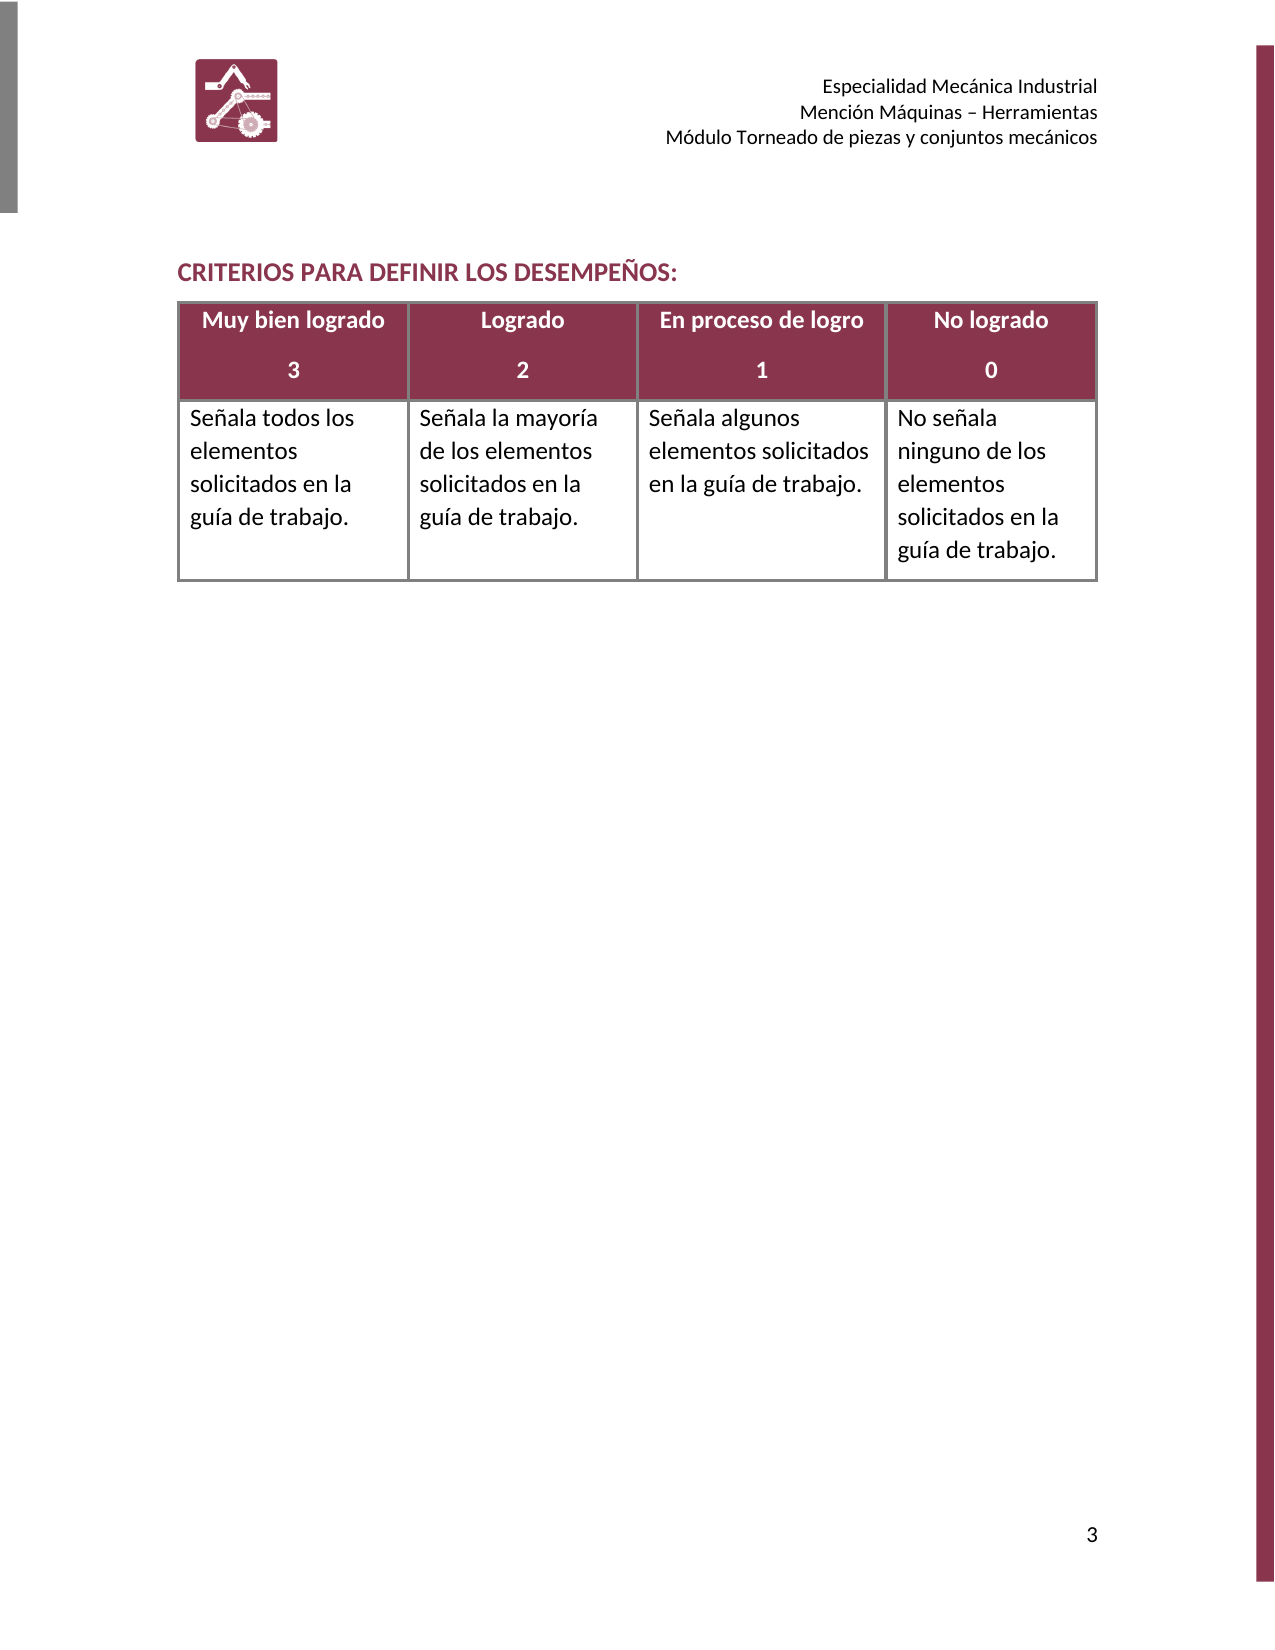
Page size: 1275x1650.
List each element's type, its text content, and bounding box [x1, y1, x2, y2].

table_header En proceso de logro 1 [639, 304, 884, 399]
table_header Logrado 2 [410, 304, 636, 399]
picture [195, 59, 278, 142]
table_cell No señala ninguno de los elementos solicitados en la guía de trabajo. [888, 402, 1095, 579]
table_header Muy bien logrado 3 [180, 304, 407, 399]
table_header No logrado 0 [888, 304, 1095, 399]
table_cell Señala todos los elementos solicitados en la guía de trabajo. [180, 402, 407, 579]
table_cell Señala la mayoría de los elementos solicitados en la guía de trabajo. [410, 402, 636, 579]
text CRITERIOS PARA DEFINIR LOS DESEMPEÑOS: [177, 256, 1098, 289]
table_cell Señala algunos elementos solicitados en la guía de trabajo. [639, 402, 884, 579]
